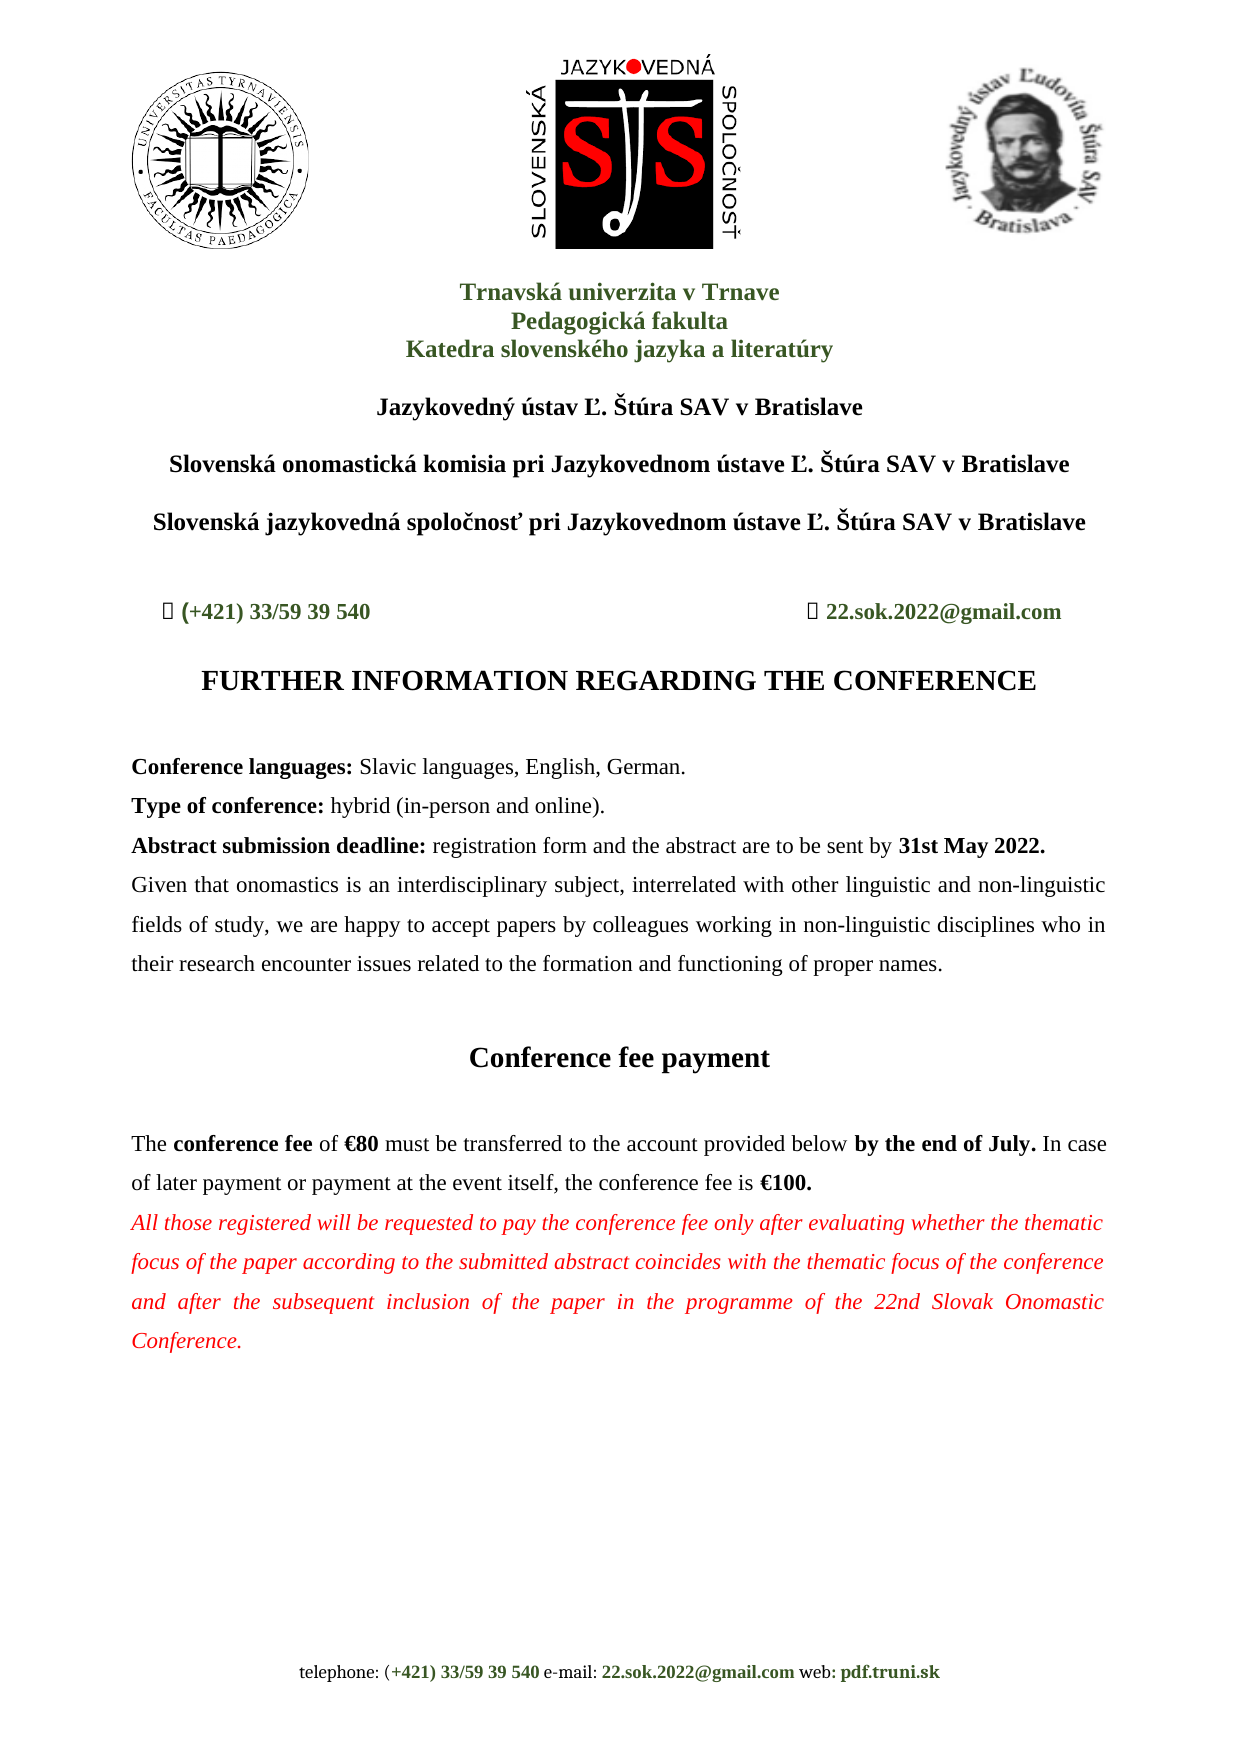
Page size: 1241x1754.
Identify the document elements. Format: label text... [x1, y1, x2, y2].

text All those registered will be requested to pay the conference fee only after evaluating whether the thematic focus of the paper according to the submitted abstract coincides with the thematic focus of the conference and after the subsequent inclusion of the paper in the programme of the 22nd Slovak Onomastic Conference. [131, 1209, 1107, 1354]
text Conference languages: Slavic languages, English, German. [131, 753, 1107, 779]
picture [131, 71, 309, 249]
text Given that onomastics is an interdisciplinary subject, interrelated with other linguistic and non-linguistic fields of study, we are happy to accept papers by colleagues working in non-linguistic disciplines who in their research encounter issues related to the formation and functioning of proper names. [131, 871, 1107, 977]
picture [526, 54, 741, 249]
text Abstract submission deadline: registration form and the abstract are to be sent by 31st May 2022. [131, 832, 1107, 858]
text Conference fee payment [131, 1040, 1107, 1074]
text The conference fee of €80 must be transferred to the account provided below by the end of July. In case of later payment or payment at the event itself, the conference fee is €100. [131, 1130, 1107, 1196]
picture [945, 47, 1106, 249]
text FURTHER INFORMATION REGARDING THE CONFERENCE [131, 663, 1107, 697]
text Type of conference: hybrid (in-person and online). [131, 792, 1107, 819]
